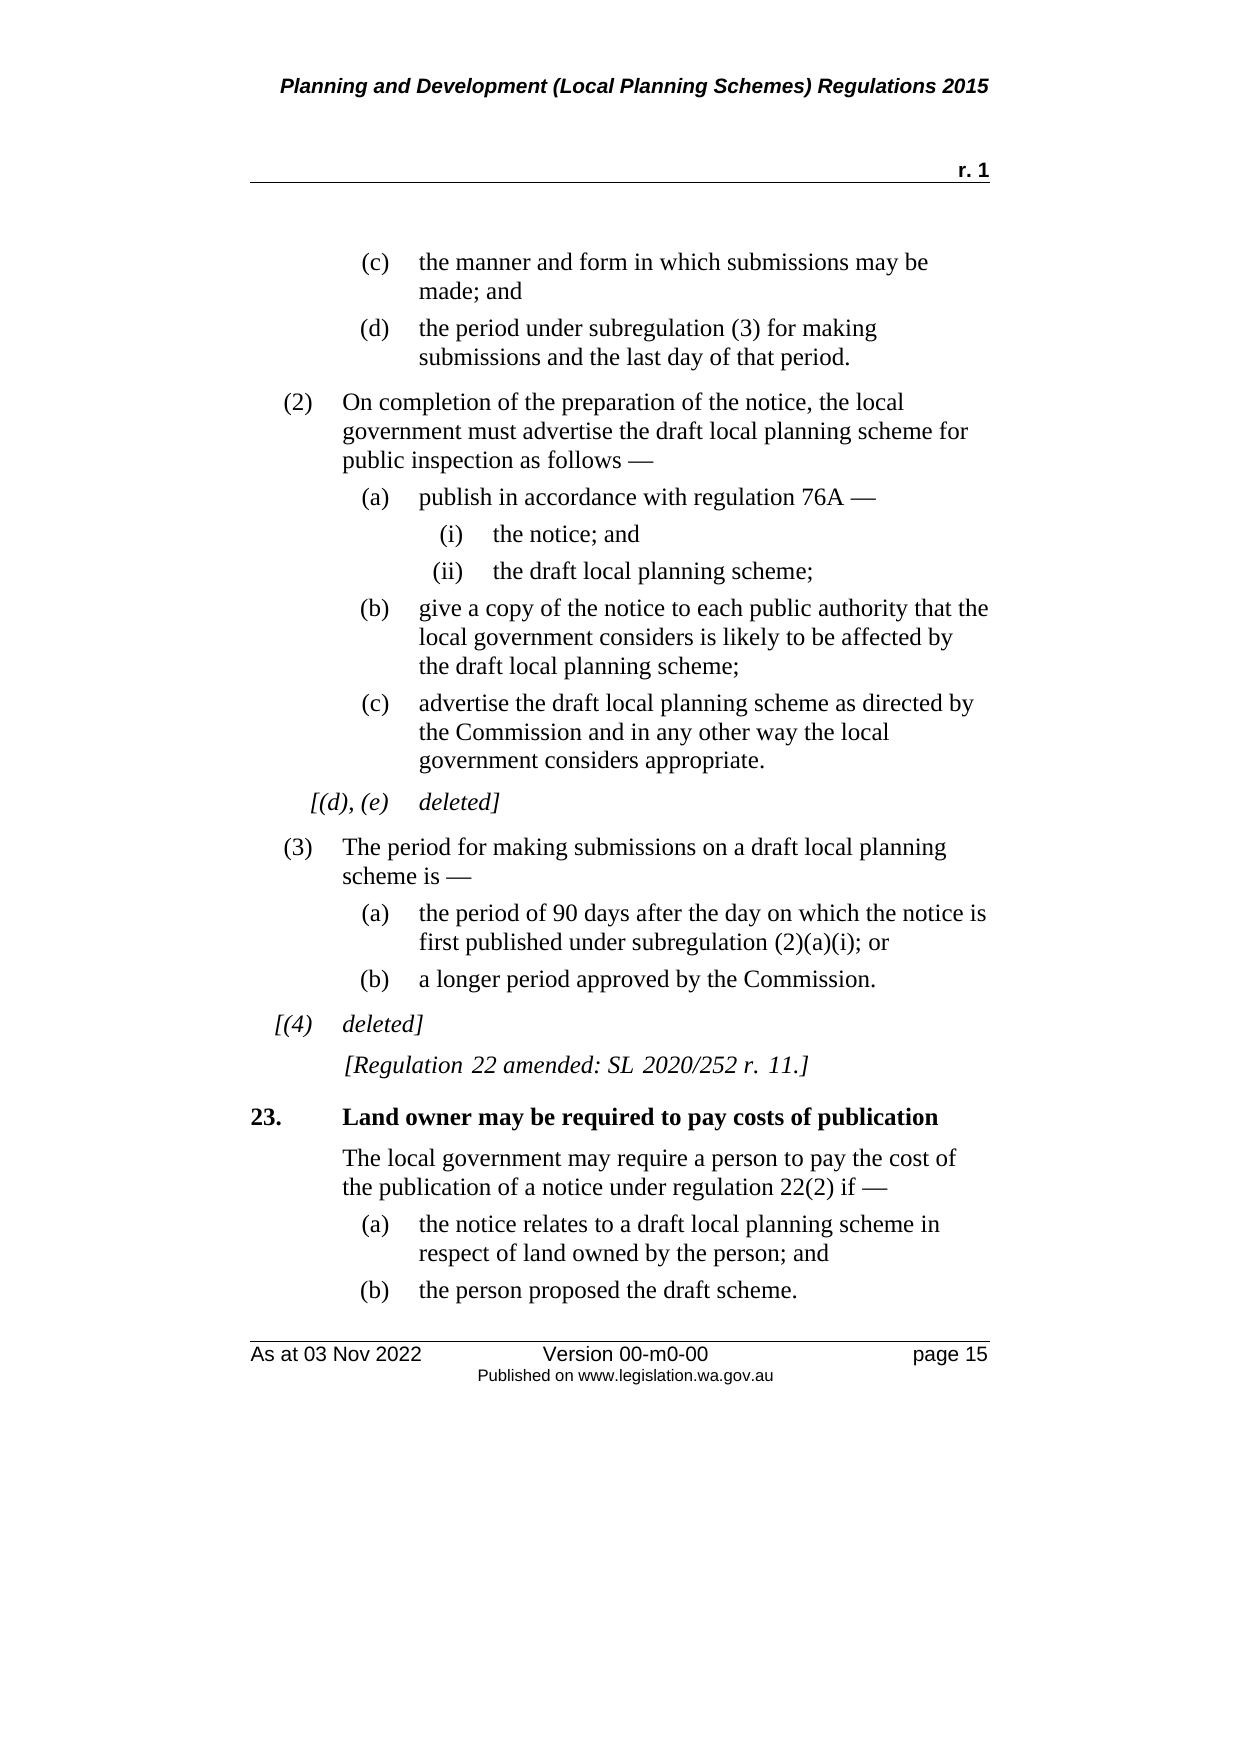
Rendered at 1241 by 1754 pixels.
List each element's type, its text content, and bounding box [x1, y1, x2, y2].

text [(d), (e) deleted] [250, 787, 990, 815]
text [(4) deleted] [250, 1009, 990, 1038]
text (c) the manner and form in which submissions may be made; and [250, 247, 990, 305]
text (b) give a copy of the notice to each public authority that the local government considers is likely to be affected by the draft local planning scheme; [250, 593, 990, 679]
text (b) the person proposed the draft scheme. [250, 1275, 990, 1304]
text (a) the notice relates to a draft local planning scheme in respect of land owned by the person; and [250, 1209, 990, 1267]
text (c) advertise the draft local planning scheme as directed by the Commission and in any other way the local government considers appropriate. [250, 688, 990, 774]
text (a) the period of 90 days after the day on which the notice is first published under subregulation (2)(a)(i); or [250, 898, 990, 955]
text (i) the notice; and [250, 519, 990, 548]
text (d) the period under subregulation (3) for making submissions and the last day of that period. [250, 313, 990, 371]
text (a) publish in accordance with regulation 76A — [250, 482, 990, 511]
text (b) a longer period approved by the Commission. [250, 964, 990, 992]
text (2) On completion of the preparation of the notice, the local government must advertise the draft local planning scheme for public inspection as follows — [250, 387, 990, 474]
text (ii) the draft local planning scheme; [250, 556, 990, 585]
subtitle 23. Land owner may be required to pay costs of publication [250, 1102, 990, 1131]
text (3) The period for making submissions on a draft local planning scheme is — [250, 832, 990, 889]
text The local government may require a person to pay the cost of the publication of a notice under regulation 22(2) if — [250, 1143, 990, 1201]
text [Regulation 22 amended: SL 2020/252 r. 11.] [250, 1050, 990, 1079]
